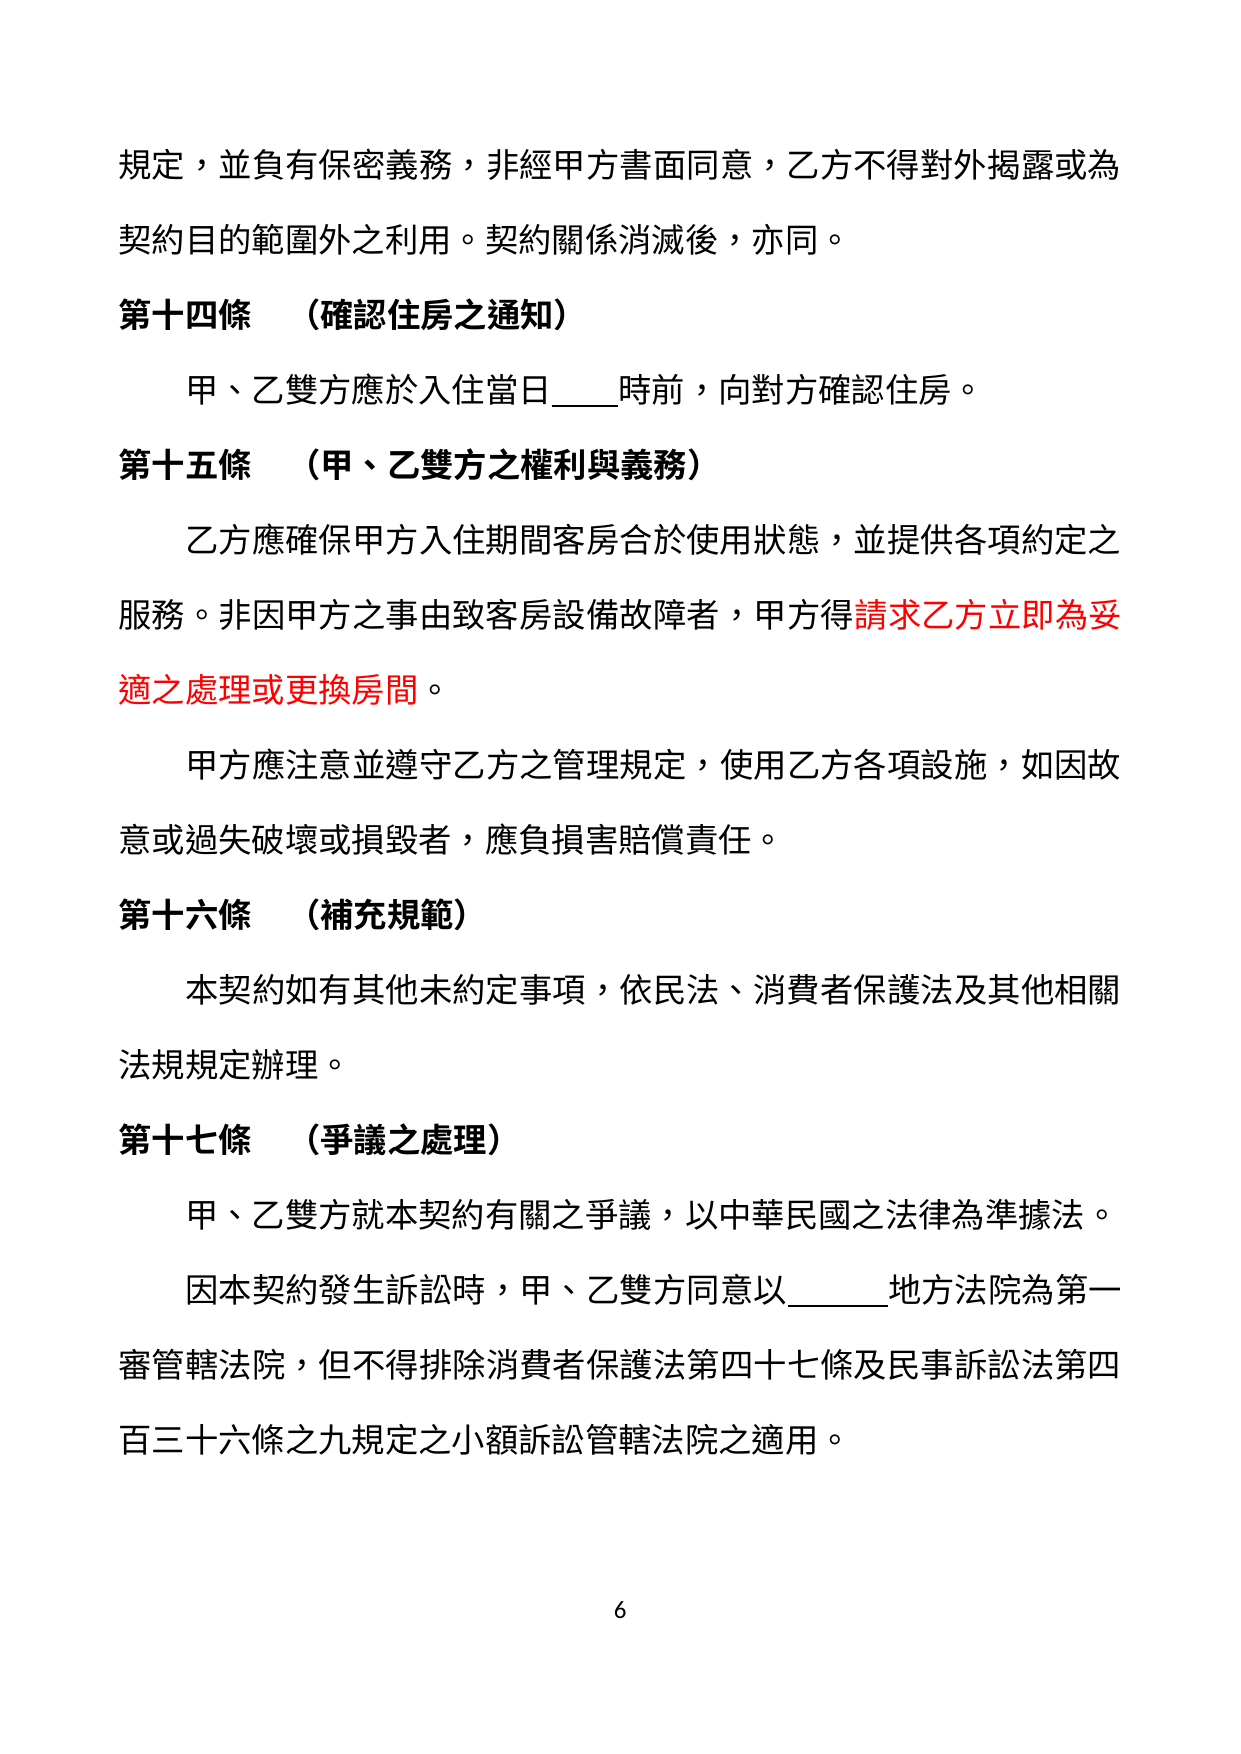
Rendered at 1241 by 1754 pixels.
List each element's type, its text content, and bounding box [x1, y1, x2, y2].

text 本契約如有其他未約定事項，依民法、消費者保護法及其他相關法規規定辦理。 [118, 950, 1122, 1100]
text 甲、乙雙方就本契約有關之爭議，以中華民國之法律為準據法。 [118, 1175, 1122, 1250]
text 甲、乙雙方應於入住當日 時前，向對方確認住房。 [118, 350, 1122, 425]
list （甲、乙雙方之權利與義務） [118, 425, 1122, 500]
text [118, 125, 1122, 275]
text 乙方應確保甲方入住期間客房合於使用狀態，並提供各項約定之服務。非因甲方之事由致客房設備故障者，甲方得請求乙方立即為妥適之處理或更換房間。 [118, 500, 1122, 725]
list （補充規範） [118, 875, 1122, 950]
text 甲方應注意並遵守乙方之管理規定，使用乙方各項設施，如因故意或過失破壞或損毀者，應負損害賠償責任。 [118, 725, 1122, 875]
text 因本契約發生訴訟時，甲、乙雙方同意以 地方法院為第一審管轄法院，但不得排除消費者保護法第四十七條及民事訴訟法第四百三十六條之九規定之小額訴訟管轄法院之適用。 [118, 1250, 1122, 1475]
list （確認住房之通知） [118, 275, 1122, 350]
list （爭議之處理） [118, 1100, 1122, 1175]
